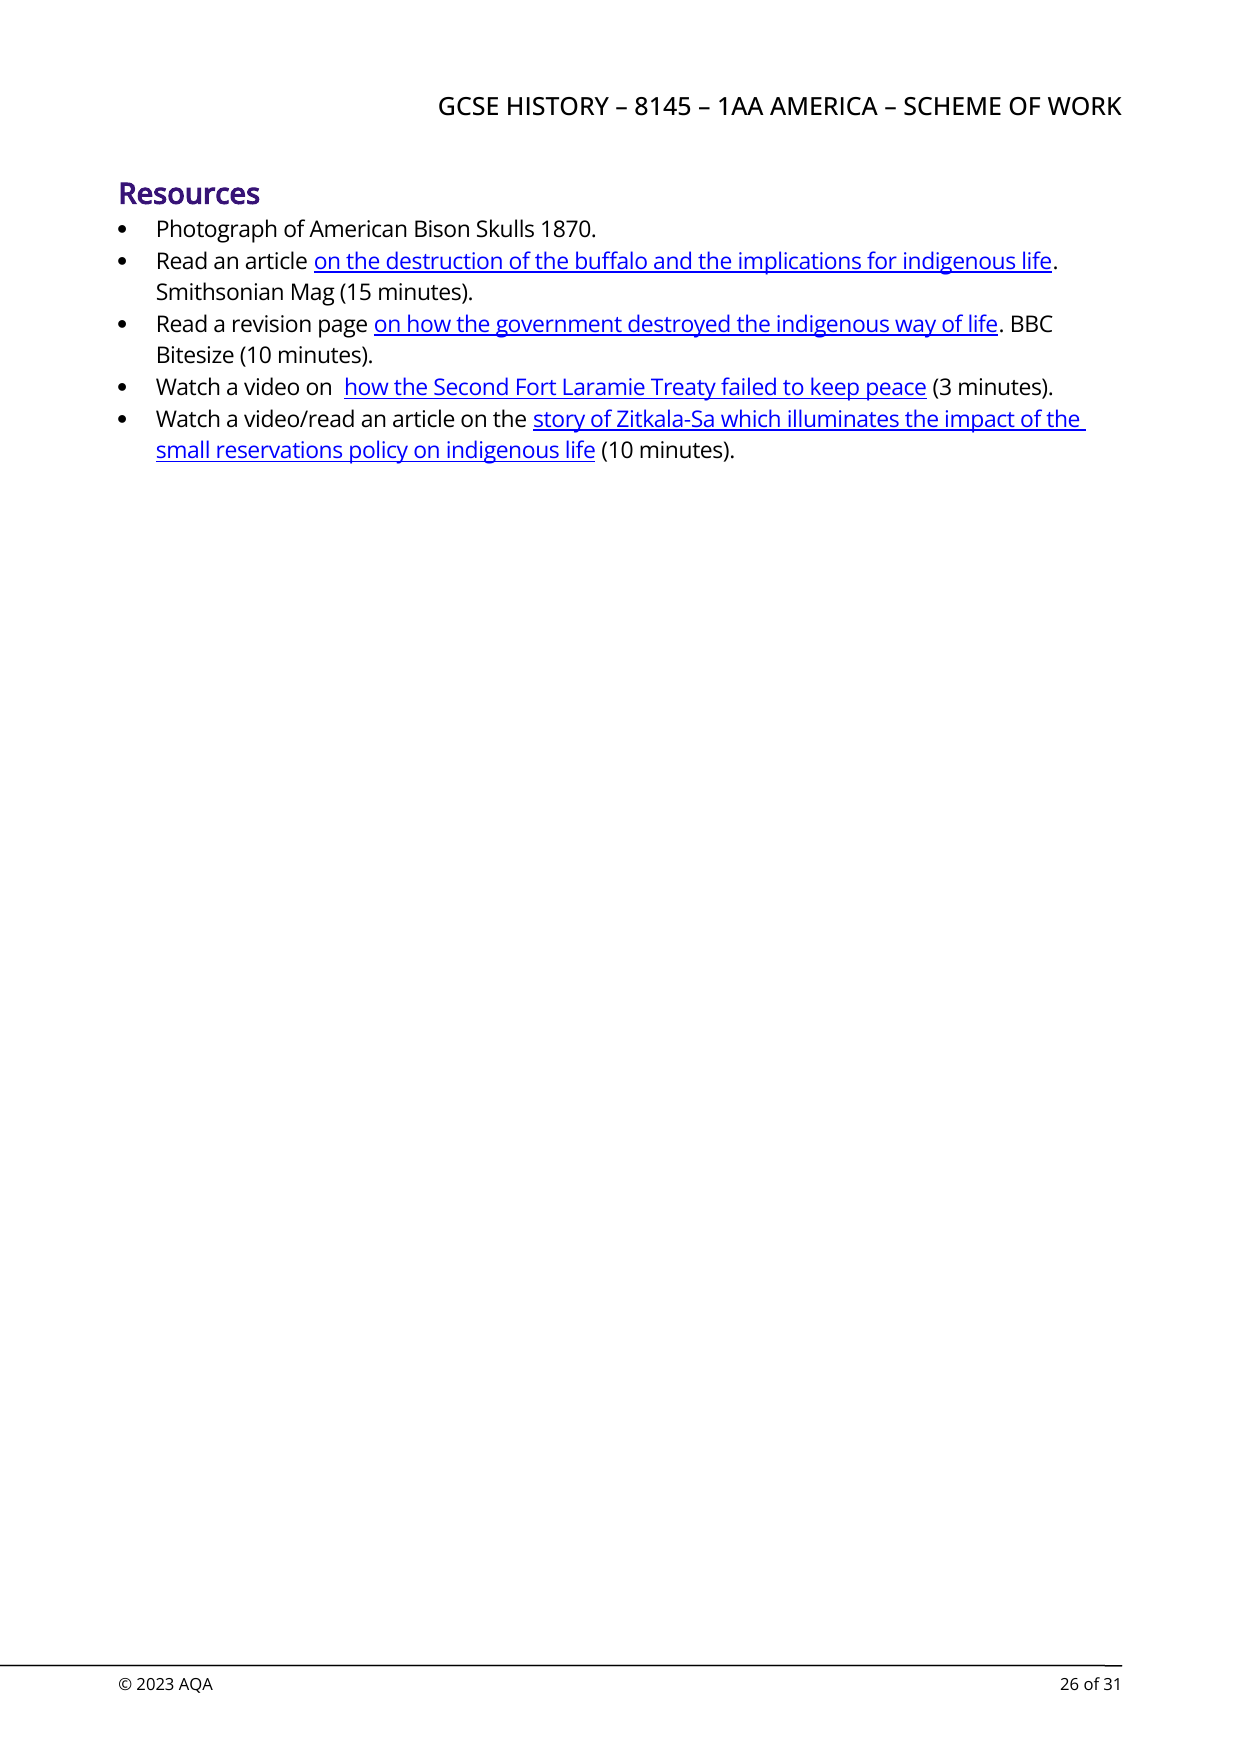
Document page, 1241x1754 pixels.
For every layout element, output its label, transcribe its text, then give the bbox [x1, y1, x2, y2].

list Watch a video/read an article on the story of Zitkala-Sa which illuminates the impact of the small reservations policy on indigenous life (10 minutes). [118, 403, 1122, 465]
list Read a revision page on how the government destroyed the indigenous way of life. BBC Bitesize (10 minutes). [118, 308, 1122, 370]
text Resources [118, 173, 1122, 212]
list Watch a video on how the Second Fort Laramie Treaty failed to keep peace (3 minutes). [118, 371, 1122, 402]
list Read an article on the destruction of the buffalo and the implications for indigenous life. Smithsonian Mag (15 minutes). [118, 245, 1122, 307]
list Photograph of American Bison Skulls 1870. [118, 213, 1122, 244]
